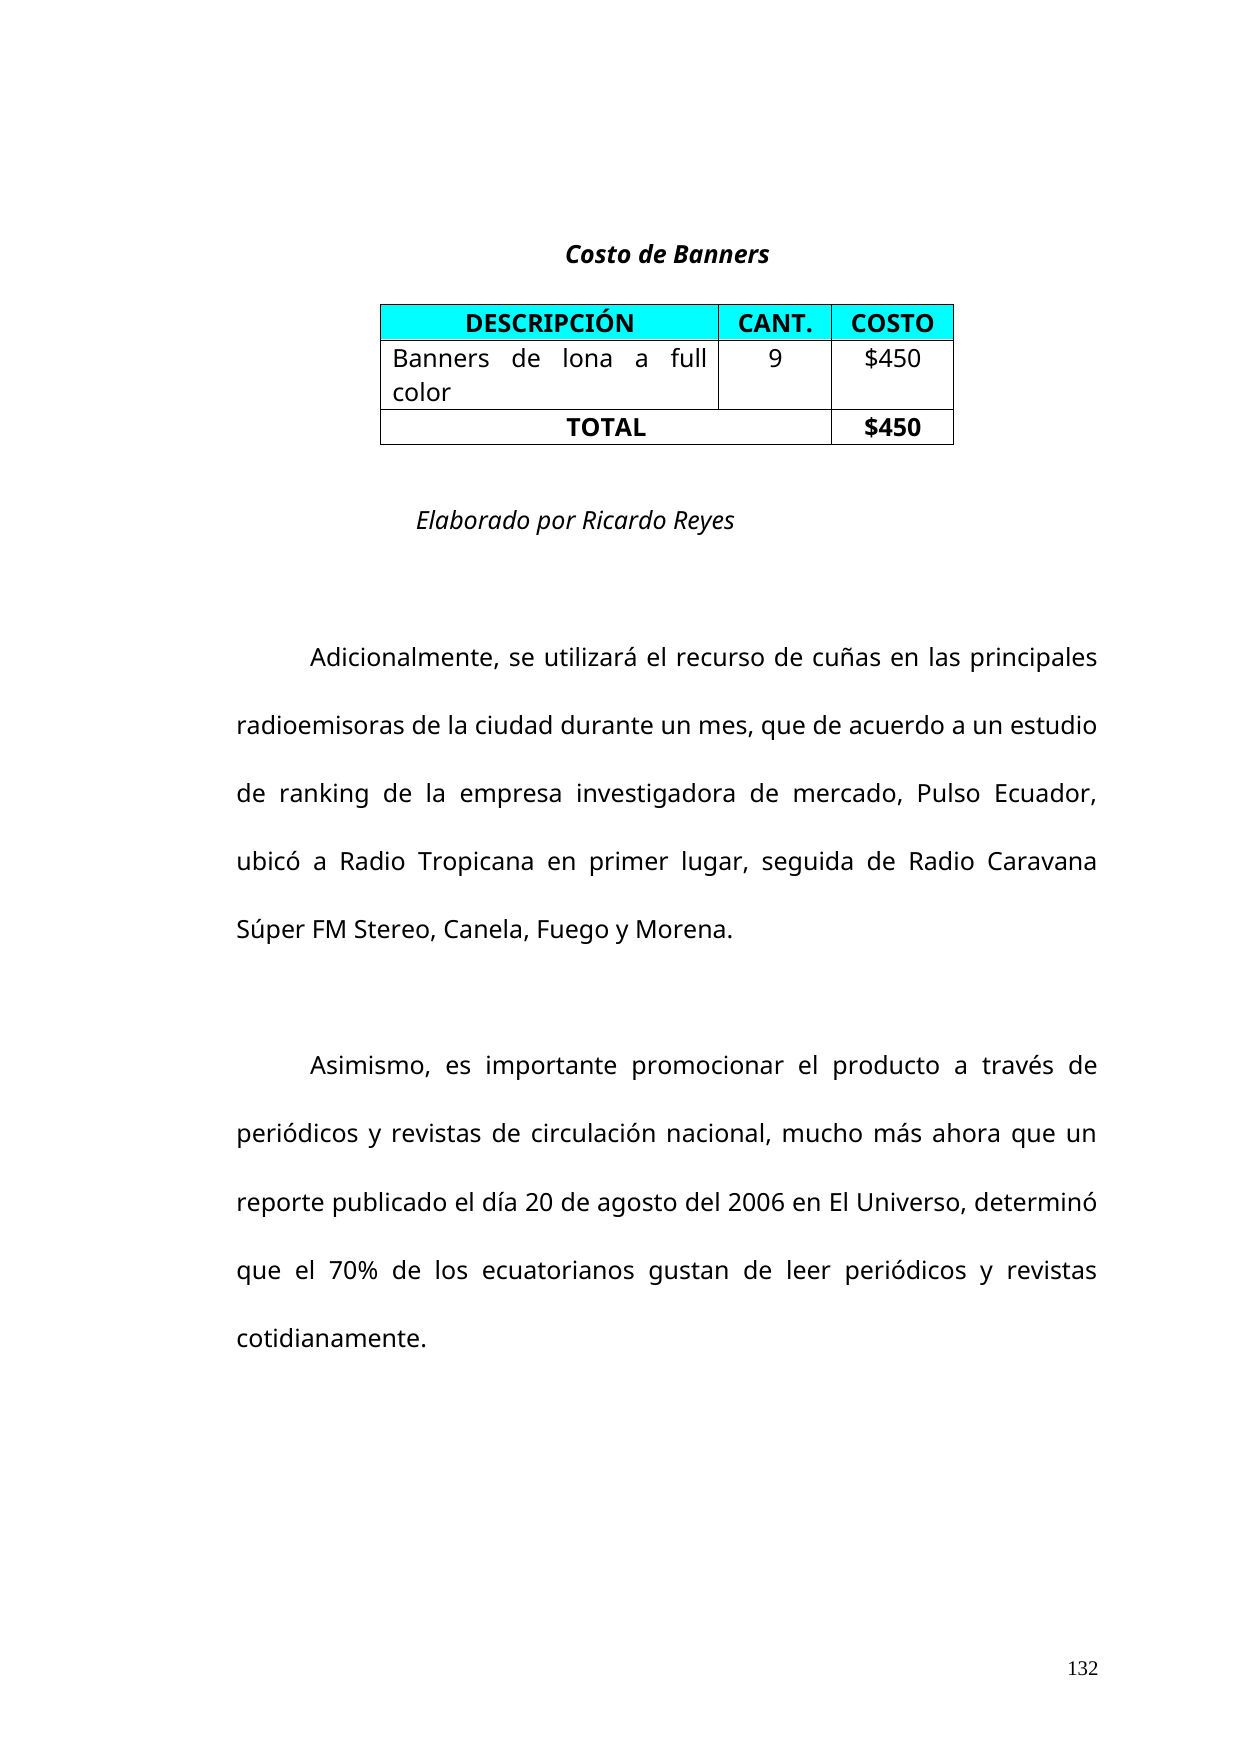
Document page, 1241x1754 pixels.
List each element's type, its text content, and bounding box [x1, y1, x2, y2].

table_cell $450 [832, 341, 953, 409]
text Costo de Banners [236, 236, 1098, 270]
text Asimismo, es importante promocionar el producto a través de periódicos y revistas de circulación nacional, mucho más ahora que un reporte publicado el día 20 de agosto del 2006 en El Universo, determinó que el 70% de los ecuatorianos gustan de leer periódicos y revistas cotidianamente. [236, 1048, 1098, 1354]
table_cell TOTAL [381, 410, 831, 444]
table_header DESCRIPCIÓN [381, 305, 718, 339]
table_header CANT. [719, 305, 831, 339]
text Elaborado por Ricardo Reyes [236, 503, 1098, 537]
table_cell 9 [719, 341, 831, 409]
table_header COSTO [832, 305, 953, 339]
table_cell Banners de lona a full color [381, 341, 718, 409]
text Adicionalmente, se utilizará el recurso de cuñas en las principales radioemisoras de la ciudad durante un mes, que de acuerdo a un estudio de ranking de la empresa investigadora de mercado, Pulso Ecuador, ubicó a Radio Tropicana en primer lugar, seguida de Radio Caravana Súper FM Stereo, Canela, Fuego y Morena. [236, 639, 1098, 946]
table_cell $450 [832, 410, 953, 444]
